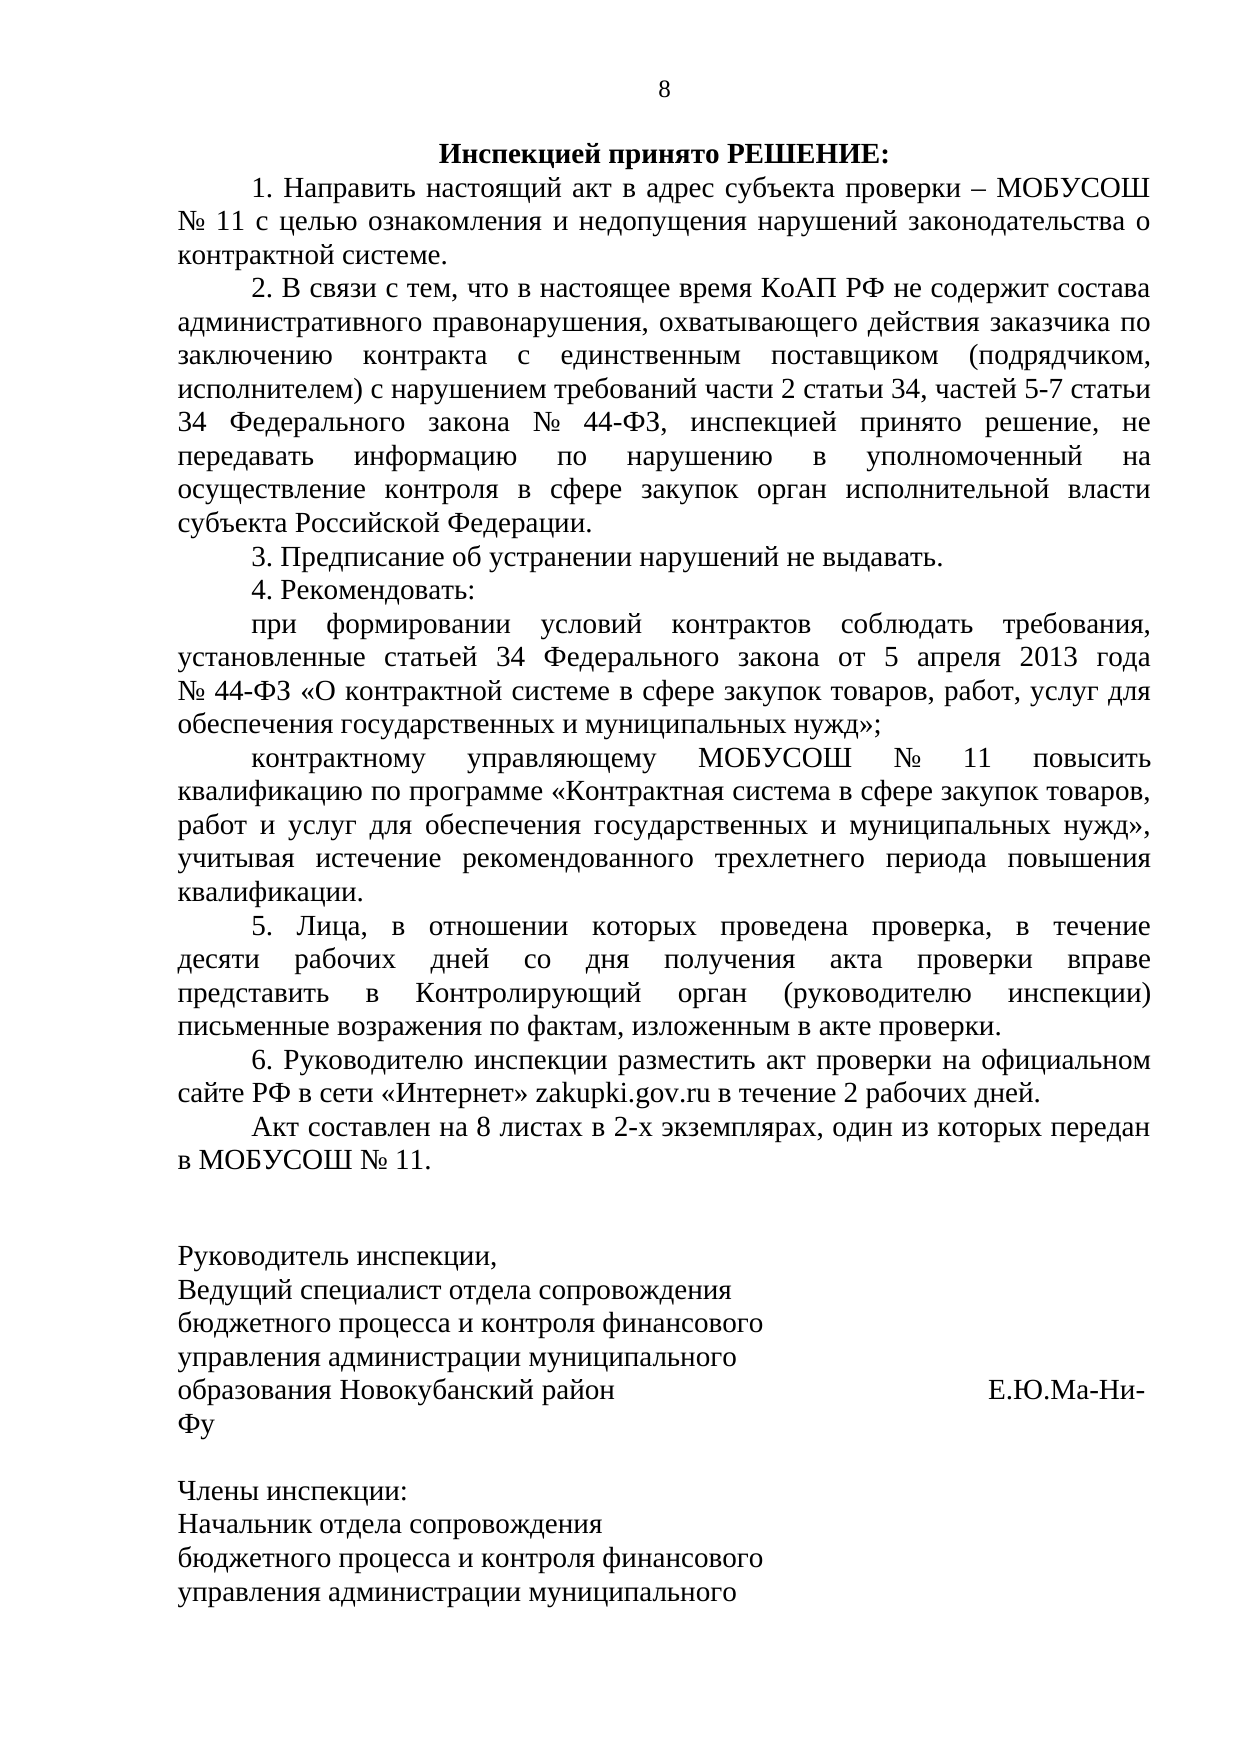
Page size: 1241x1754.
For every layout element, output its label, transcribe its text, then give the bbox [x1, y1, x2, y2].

text бюджетного процесса и контроля финансового [177, 1540, 1152, 1574]
text 5. Лица, в отношении которых проведена проверка, в течение десяти рабочих дней со дня получения акта проверки вправе представить в Контролирующий орган (руководителю инспекции) письменные возражения по фактам, изложенным в акте проверки. [177, 908, 1152, 1042]
text бюджетного процесса и контроля финансового [177, 1305, 1152, 1339]
text Члены инспекции: [177, 1473, 1152, 1507]
text образования Новокубанский район Е.Ю.Ма-Ни-Фу [177, 1372, 1152, 1439]
text контрактному управляющему МОБУСОШ № 11 повысить квалификацию по программе «Контрактная система в сфере закупок товаров, работ и услуг для обеспечения государственных и муниципальных нужд», учитывая истечение рекомендованного трехлетнего периода повышения квалификации. [177, 740, 1152, 908]
text 2. В связи с тем, что в настоящее время КоАП РФ не содержит состава административного правонарушения, охватывающего действия заказчика по заключению контракта с единственным поставщиком (подрядчиком, исполнителем) с нарушением требований части 2 статьи 34, частей 5-7 статьи 34 Федерального закона № 44-ФЗ, инспекцией принято решение, не передавать информацию по нарушению в уполномоченный на осуществление контроля в сфере закупок орган исполнительной власти субъекта Российской Федерации. [177, 270, 1152, 539]
text Инспекцией принято РЕШЕНИЕ: [177, 136, 1152, 170]
text Ведущий специалист отдела сопровождения [177, 1272, 1152, 1305]
text Акт составлен на 8 листах в 2-х экземплярах, один из которых передан в МОБУСОШ № 11. [177, 1109, 1152, 1176]
text при формировании условий контрактов соблюдать требования, установленные статьей 34 Федерального закона от 5 апреля 2013 года № 44-ФЗ «О контрактной системе в сфере закупок товаров, работ, услуг для обеспечения государственных и муниципальных нужд»; [177, 606, 1152, 740]
text 3. Предписание об устранении нарушений не выдавать. [177, 539, 1152, 572]
text управления администрации муниципального [177, 1339, 1152, 1372]
text управления администрации муниципального [177, 1574, 1152, 1607]
text Начальник отдела сопровождения [177, 1507, 1152, 1540]
text 4. Рекомендовать: [177, 572, 1152, 606]
text Руководитель инспекции, [177, 1238, 1152, 1272]
text 1. Направить настоящий акт в адрес субъекта проверки – МОБУСОШ № 11 с целью ознакомления и недопущения нарушений законодательства о контрактной системе. [177, 170, 1152, 270]
text 6. Руководителю инспекции разместить акт проверки на официальном сайте РФ в сети «Интернет» zakupki.gov.ru в течение 2 рабочих дней. [177, 1042, 1152, 1109]
